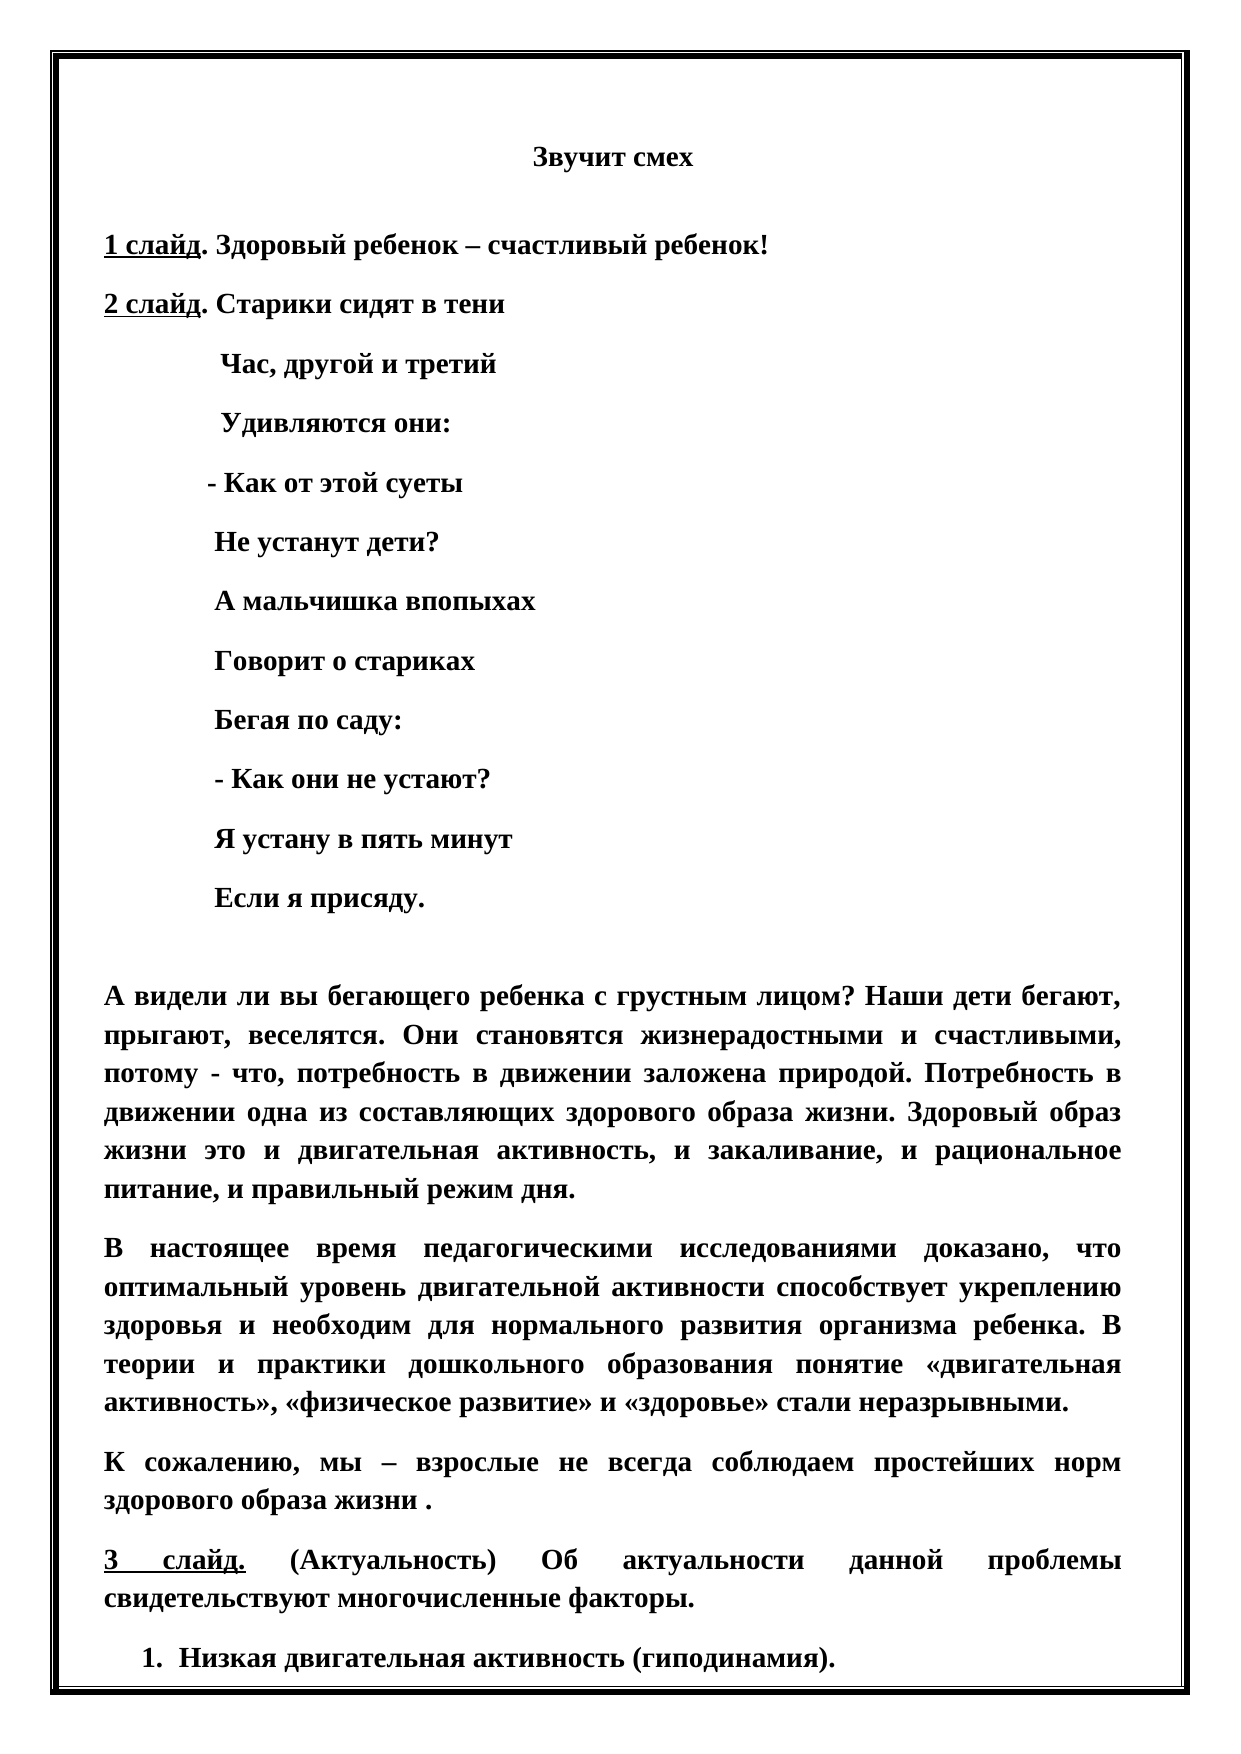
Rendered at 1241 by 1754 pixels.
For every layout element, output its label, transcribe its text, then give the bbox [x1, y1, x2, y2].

subtitle В настоящее время педагогическими исследованиями доказано, что оптимальный уровень двигательной активности способствует укреплению здоровья и необходим для нормального развития организма ребенка. В теории и практики дошкольного образования понятие «двигательная активность», «физическое развитие» и «здоровье» стали неразрывными. [103, 1230, 1122, 1418]
subtitle - Как от этой суеты [103, 465, 1122, 498]
subtitle - Как они не устают? [103, 762, 1122, 795]
subtitle 2 слайд. Старики сидят в тени [103, 287, 1122, 320]
subtitle Звучит смех [103, 139, 1122, 172]
subtitle А видели ли вы бегающего ребенка с грустным лицом? Наши дети бегают, прыгают, веселятся. Они становятся жизнерадостными и счастливыми, потому - что, потребность в движении заложена природой. Потребность в движении одна из составляющих здорового образа жизни. Здоровый образ жизни это и двигательная активность, и закаливание, и рациональное питание, и правильный режим дня. [103, 978, 1122, 1204]
subtitle Говорит о стариках [103, 643, 1122, 676]
subtitle А мальчишка впопыхах [103, 583, 1122, 617]
subtitle К сожалению, мы – взрослые не всегда соблюдаем простейших норм здорового образа жизни . [103, 1444, 1122, 1516]
subtitle Если я присяду. [103, 880, 1122, 914]
subtitle Удивляются они: [103, 405, 1122, 439]
subtitle Час, другой и третий [103, 346, 1122, 379]
subtitle Не устанут дети? [103, 524, 1122, 558]
subtitle 3 слайд. (Актуальность) Об актуальности данной проблемы свидетельствуют многочисленные факторы. [103, 1542, 1122, 1614]
subtitle Низкая двигательная активность (гиподинамия). [141, 1640, 1122, 1673]
subtitle 1 слайд. Здоровый ребенок – счастливый ребенок! [103, 227, 1122, 261]
subtitle Бегая по саду: [103, 702, 1122, 736]
subtitle Я устану в пять минут [103, 821, 1122, 854]
